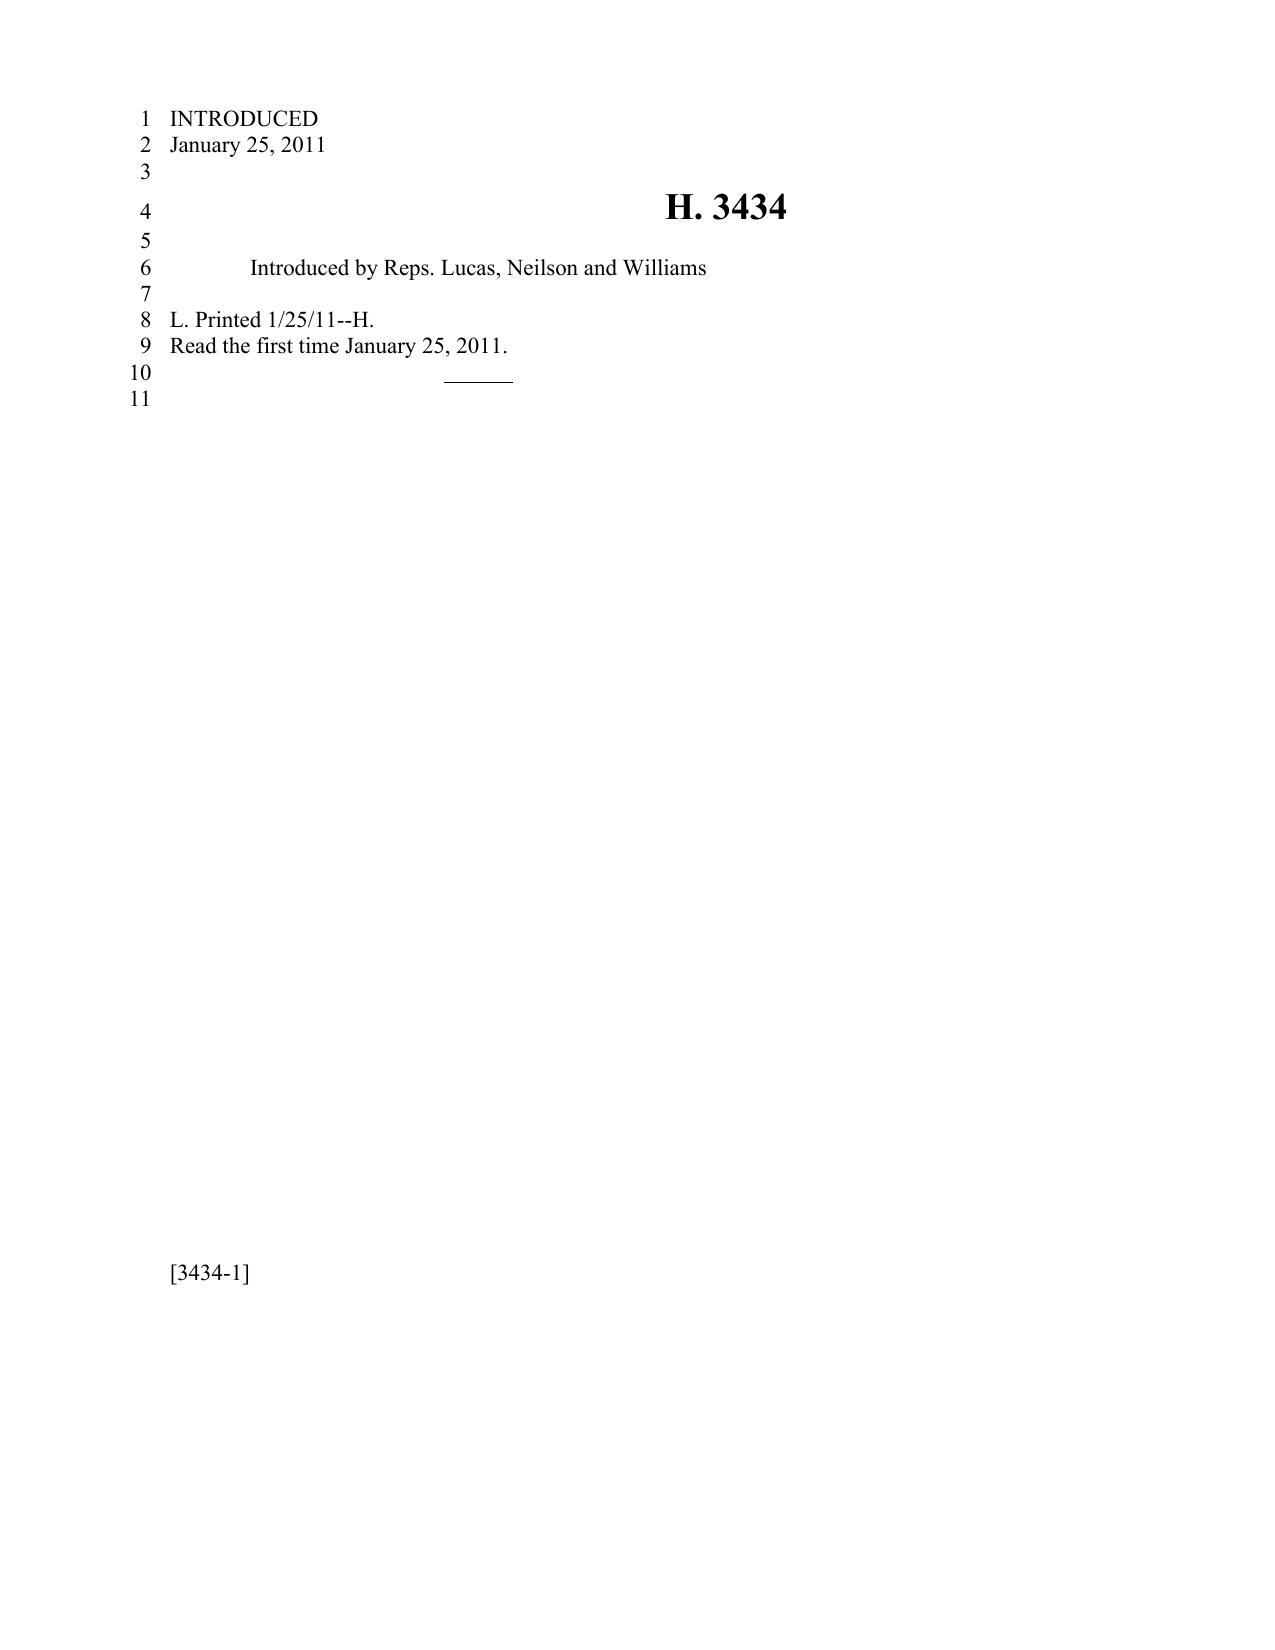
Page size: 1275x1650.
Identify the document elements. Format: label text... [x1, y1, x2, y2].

text Read the first time January 25, 2011. [169, 333, 787, 359]
text L. Printed 1/25/11--H. [169, 306, 787, 333]
text INTRODUCED [169, 105, 787, 131]
text H. 3434 [169, 184, 787, 227]
text Introduced by Reps. Lucas, Neilson and Williams [169, 253, 787, 280]
text January 25, 2011 [169, 131, 787, 158]
